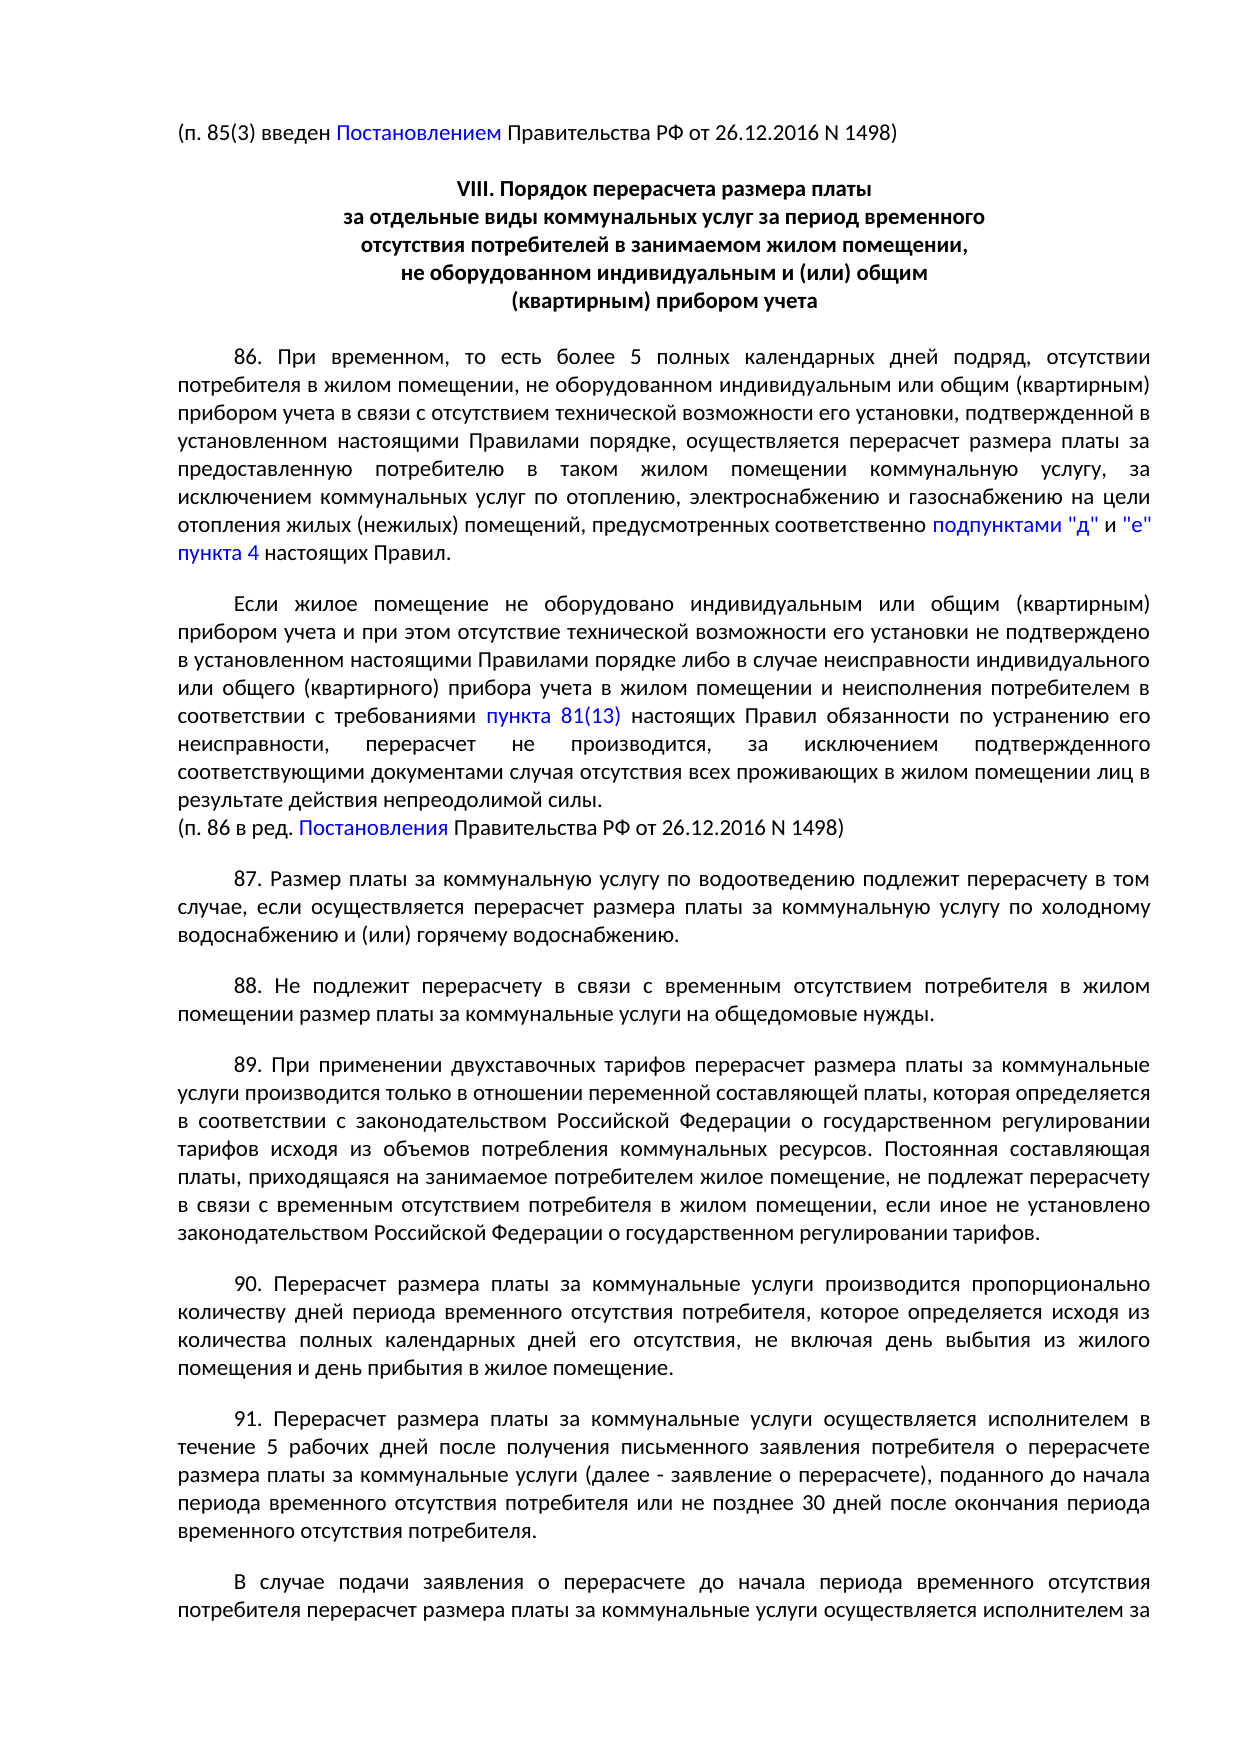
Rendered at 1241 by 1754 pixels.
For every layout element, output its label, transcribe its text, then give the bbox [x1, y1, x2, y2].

title VIII. Порядок перерасчета размера платы [177, 174, 1152, 202]
text 91. Перерасчет размера платы за коммунальные услуги осуществляется исполнителем в течение 5 рабочих дней после получения письменного заявления потребителя о перерасчете размера платы за коммунальные услуги (далее - заявление о перерасчете), поданного до начала периода временного отсутствия потребителя или не позднее 30 дней после окончания периода временного отсутствия потребителя. [177, 1404, 1152, 1544]
title за отдельные виды коммунальных услуг за период временного [177, 202, 1152, 230]
text 87. Размер платы за коммунальную услугу по водоотведению подлежит перерасчету в том случае, если осуществляется перерасчет размера платы за коммунальную услугу по холодному водоснабжению и (или) горячему водоснабжению. [177, 864, 1152, 948]
title не оборудованном индивидуальным и (или) общим [177, 258, 1152, 286]
text (п. 85(3) введен Постановлением Правительства РФ от 26.12.2016 N 1498) [177, 118, 1152, 146]
text 89. При применении двухставочных тарифов перерасчет размера платы за коммунальные услуги производится только в отношении переменной составляющей платы, которая определяется в соответствии с законодательством Российской Федерации о государственном регулировании тарифов исходя из объемов потребления коммунальных ресурсов. Постоянная составляющая платы, приходящаяся на занимаемое потребителем жилое помещение, не подлежат перерасчету в связи с временным отсутствием потребителя в жилом помещении, если иное не установлено законодательством Российской Федерации о государственном регулировании тарифов. [177, 1050, 1152, 1247]
text 90. Перерасчет размера платы за коммунальные услуги производится пропорционально количеству дней периода временного отсутствия потребителя, которое определяется исходя из количества полных календарных дней его отсутствия, не включая день выбытия из жилого помещения и день прибытия в жилое помещение. [177, 1269, 1152, 1382]
text 86. При временном, то есть более 5 полных календарных дней подряд, отсутствии потребителя в жилом помещении, не оборудованном индивидуальным или общим (квартирным) прибором учета в связи с отсутствием технической возможности его установки, подтвержденной в установленном настоящими Правилами порядке, осуществляется перерасчет размера платы за предоставленную потребителю в таком жилом помещении коммунальную услугу, за исключением коммунальных услуг по отоплению, электроснабжению и газоснабжению на цели отопления жилых (нежилых) помещений, предусмотренных соответственно подпунктами "д" и "е" пункта 4 настоящих Правил. [177, 342, 1152, 566]
text (п. 86 в ред. Постановления Правительства РФ от 26.12.2016 N 1498) [177, 813, 1152, 842]
title отсутствия потребителей в занимаемом жилом помещении, [177, 230, 1152, 258]
title (квартирным) прибором учета [177, 286, 1152, 314]
text 88. Не подлежит перерасчету в связи с временным отсутствием потребителя в жилом помещении размер платы за коммунальные услуги на общедомовые нужды. [177, 971, 1152, 1027]
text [177, 1567, 1152, 1623]
text Если жилое помещение не оборудовано индивидуальным или общим (квартирным) прибором учета и при этом отсутствие технической возможности его установки не подтверждено в установленном настоящими Правилами порядке либо в случае неисправности индивидуального или общего (квартирного) прибора учета в жилом помещении и неисполнения потребителем в соответствии с требованиями пункта 81(13) настоящих Правил обязанности по устранению его неисправности, перерасчет не производится, за исключением подтвержденного соответствующими документами случая отсутствия всех проживающих в жилом помещении лиц в результате действия непреодолимой силы. [177, 589, 1152, 813]
